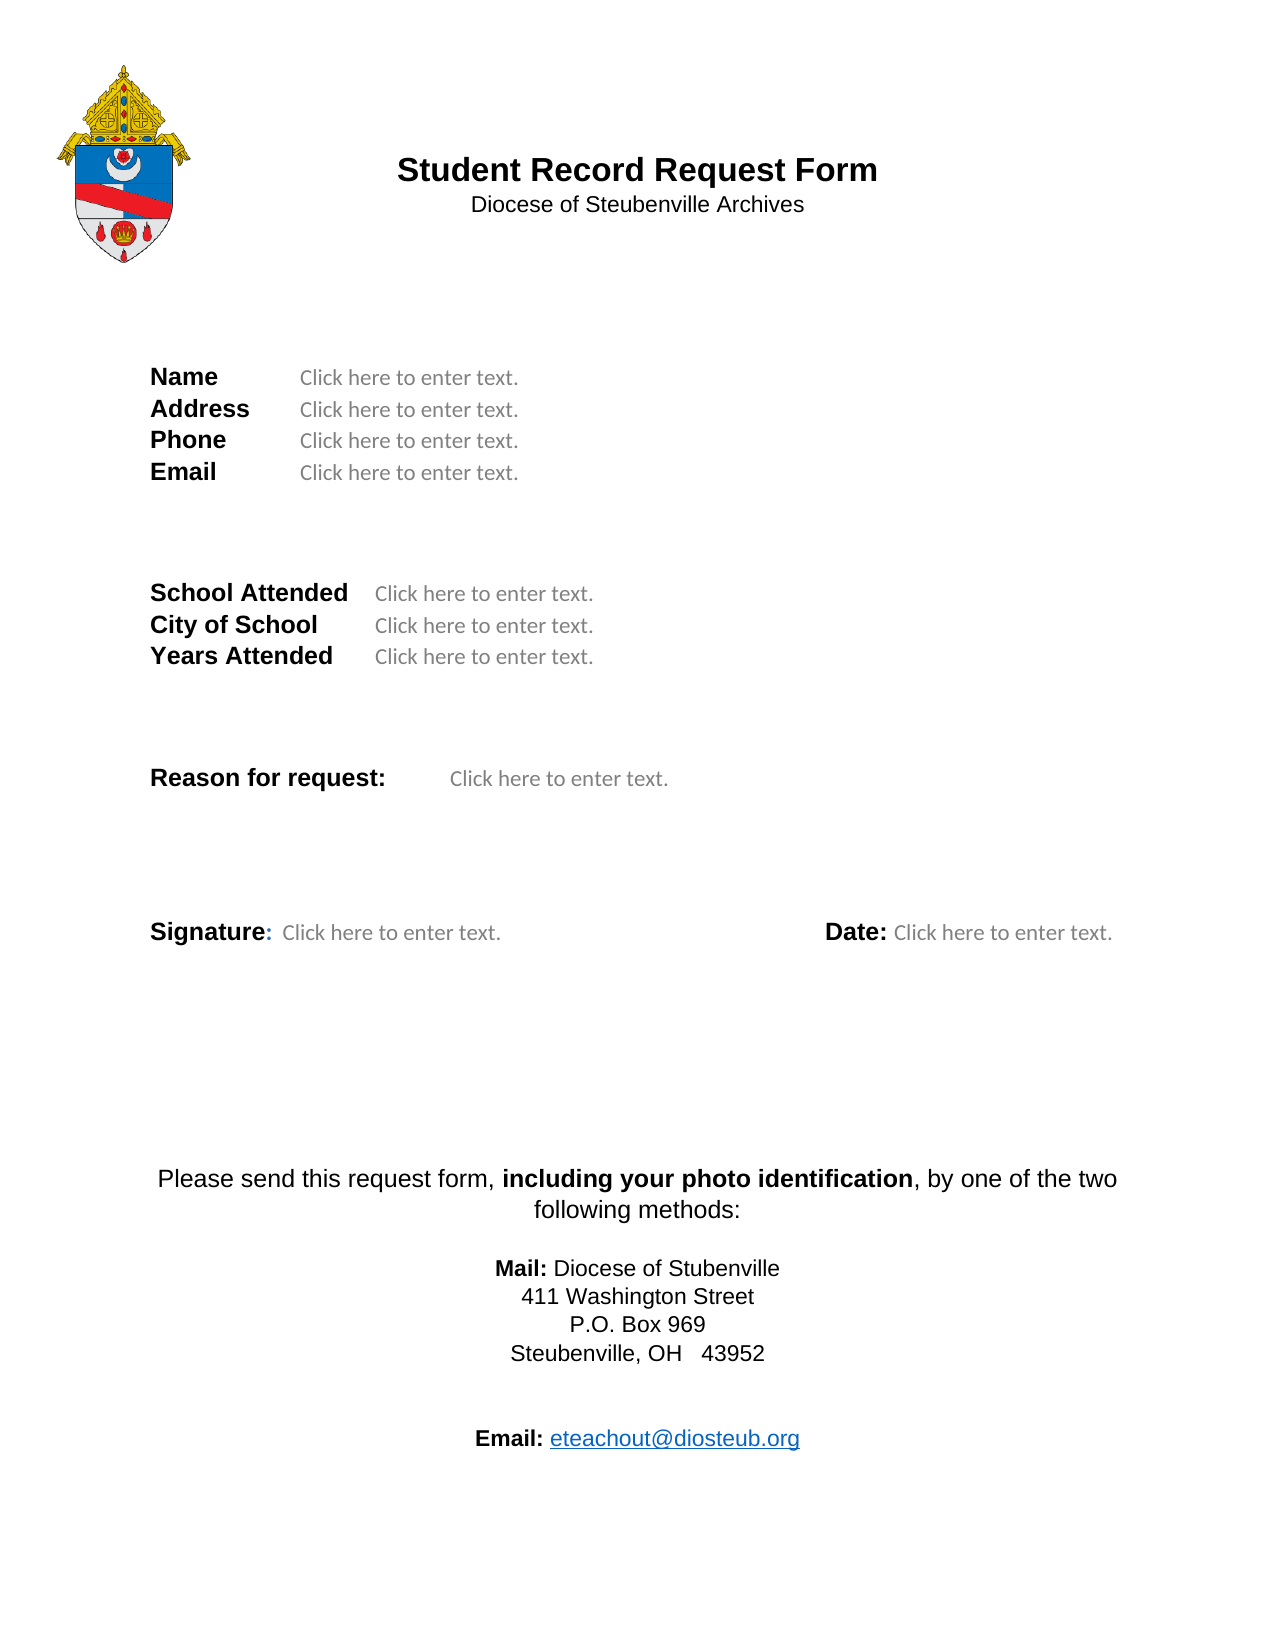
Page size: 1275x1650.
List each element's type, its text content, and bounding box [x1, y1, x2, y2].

text Please send this request form, including your photo identification, by one of the two following methods: [150, 1164, 1125, 1224]
text Email: eteachout@diosteub.org [150, 1425, 1125, 1451]
text Name [150, 362, 1125, 391]
text City of School [150, 610, 1125, 639]
picture [56, 65, 191, 263]
text Years Attended [150, 641, 1125, 671]
text Diocese of Steubenville Archives [191, 191, 1125, 218]
text Mail: Diocese of Stubenville [150, 1254, 1125, 1281]
text Reason for request: [150, 763, 1125, 792]
text School Attended [150, 578, 1125, 608]
text P.O. Box 969 [150, 1311, 1125, 1338]
text Steubenville, OH 43952 [150, 1340, 1125, 1366]
text Email [150, 456, 1125, 486]
text Student Record Request Form [191, 150, 1125, 188]
text Signature: Date: [150, 916, 1125, 947]
text 411 Washington Street [150, 1283, 1125, 1309]
text Phone [150, 425, 1125, 454]
text Address [150, 393, 1125, 423]
